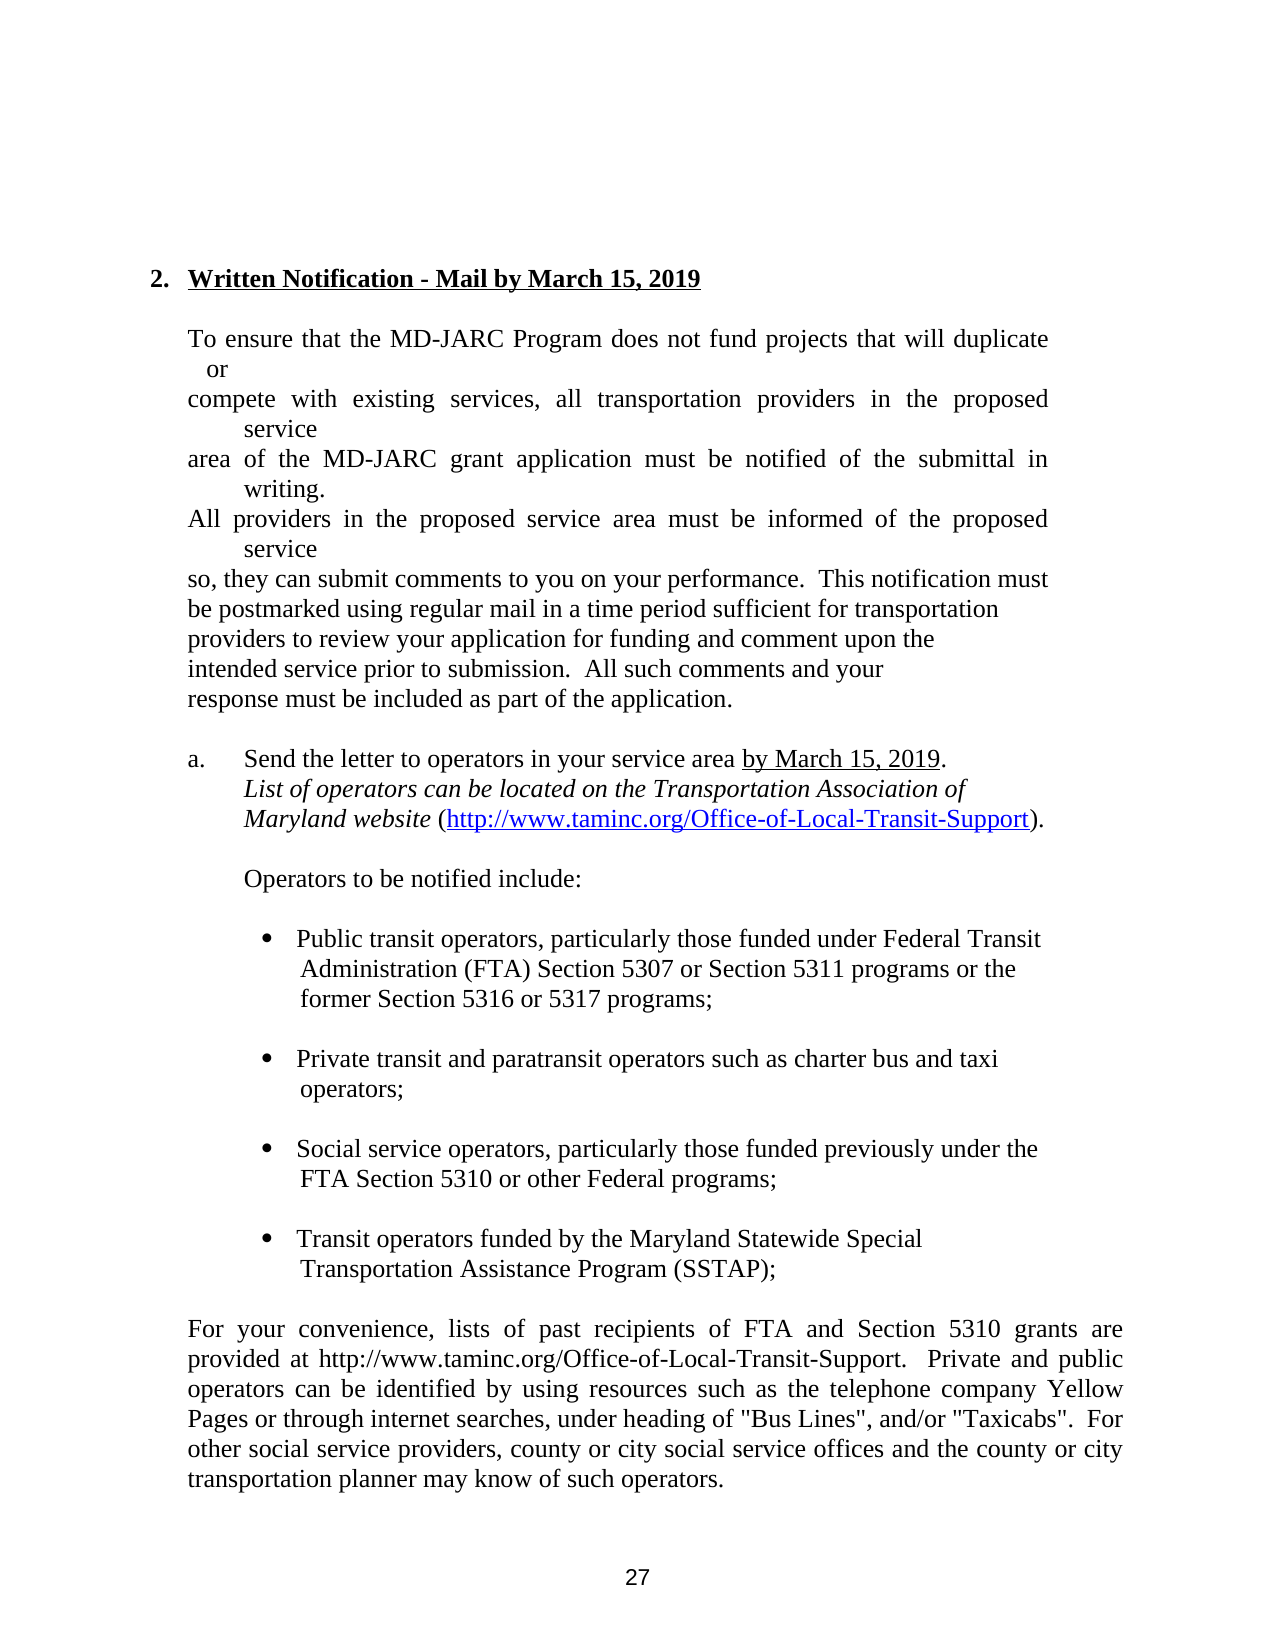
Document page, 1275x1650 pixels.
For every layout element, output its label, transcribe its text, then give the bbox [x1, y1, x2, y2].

text All providers in the proposed service area must be informed of the proposed service [187, 503, 1050, 563]
list Social service operators, particularly those funded previously under the FTA Section 5310 or other Federal programs; [262, 1133, 1050, 1193]
text so, they can submit comments to you on your performance. This notification must [187, 563, 1050, 593]
text For your convenience, lists of past recipients of FTA and Section 5310 grants are provided at http://www.taminc.org/Office-of-Local-Transit-Support. Private and public operators can be identified by using resources such as the telephone company Yellow Pages or through internet searches, under heading of "Bus Lines", and/or "Taxicabs". For other social service providers, county or city social service offices and the county or city transportation planner may know of such operators. [187, 1313, 1125, 1493]
text Operators to be notified include: [150, 863, 1050, 893]
list Send the letter to operators in your service area by March 15, 2019. [187, 743, 1050, 773]
text be postmarked using regular mail in a time period sufficient for transportation [187, 593, 1050, 623]
list Private transit and paratransit operators such as charter bus and taxi operators; [262, 1043, 1050, 1103]
text compete with existing services, all transportation providers in the proposed service [187, 383, 1050, 443]
text To ensure that the MD-JARC Program does not fund projects that will duplicate or [150, 323, 1050, 383]
text response must be included as part of the application. [187, 683, 1050, 713]
list Written Notification - Mail by March 15, 2019 [150, 263, 1050, 293]
list Public transit operators, particularly those funded under Federal Transit Administration (FTA) Section 5307 or Section 5311 programs or the former Section 5316 or 5317 programs; [262, 923, 1050, 1013]
list List of operators can be located on the Transportation Association of Maryland website (http://www.taminc.org/Office-of-Local-Transit-Support). [244, 773, 1050, 833]
text area of the MD-JARC grant application must be notified of the submittal in writing. [187, 443, 1050, 503]
text providers to review your application for funding and comment upon the [187, 623, 1050, 653]
list Transit operators funded by the Maryland Statewide Special Transportation Assistance Program (SSTAP); [262, 1223, 1050, 1283]
text intended service prior to submission. All such comments and your [187, 653, 1050, 683]
